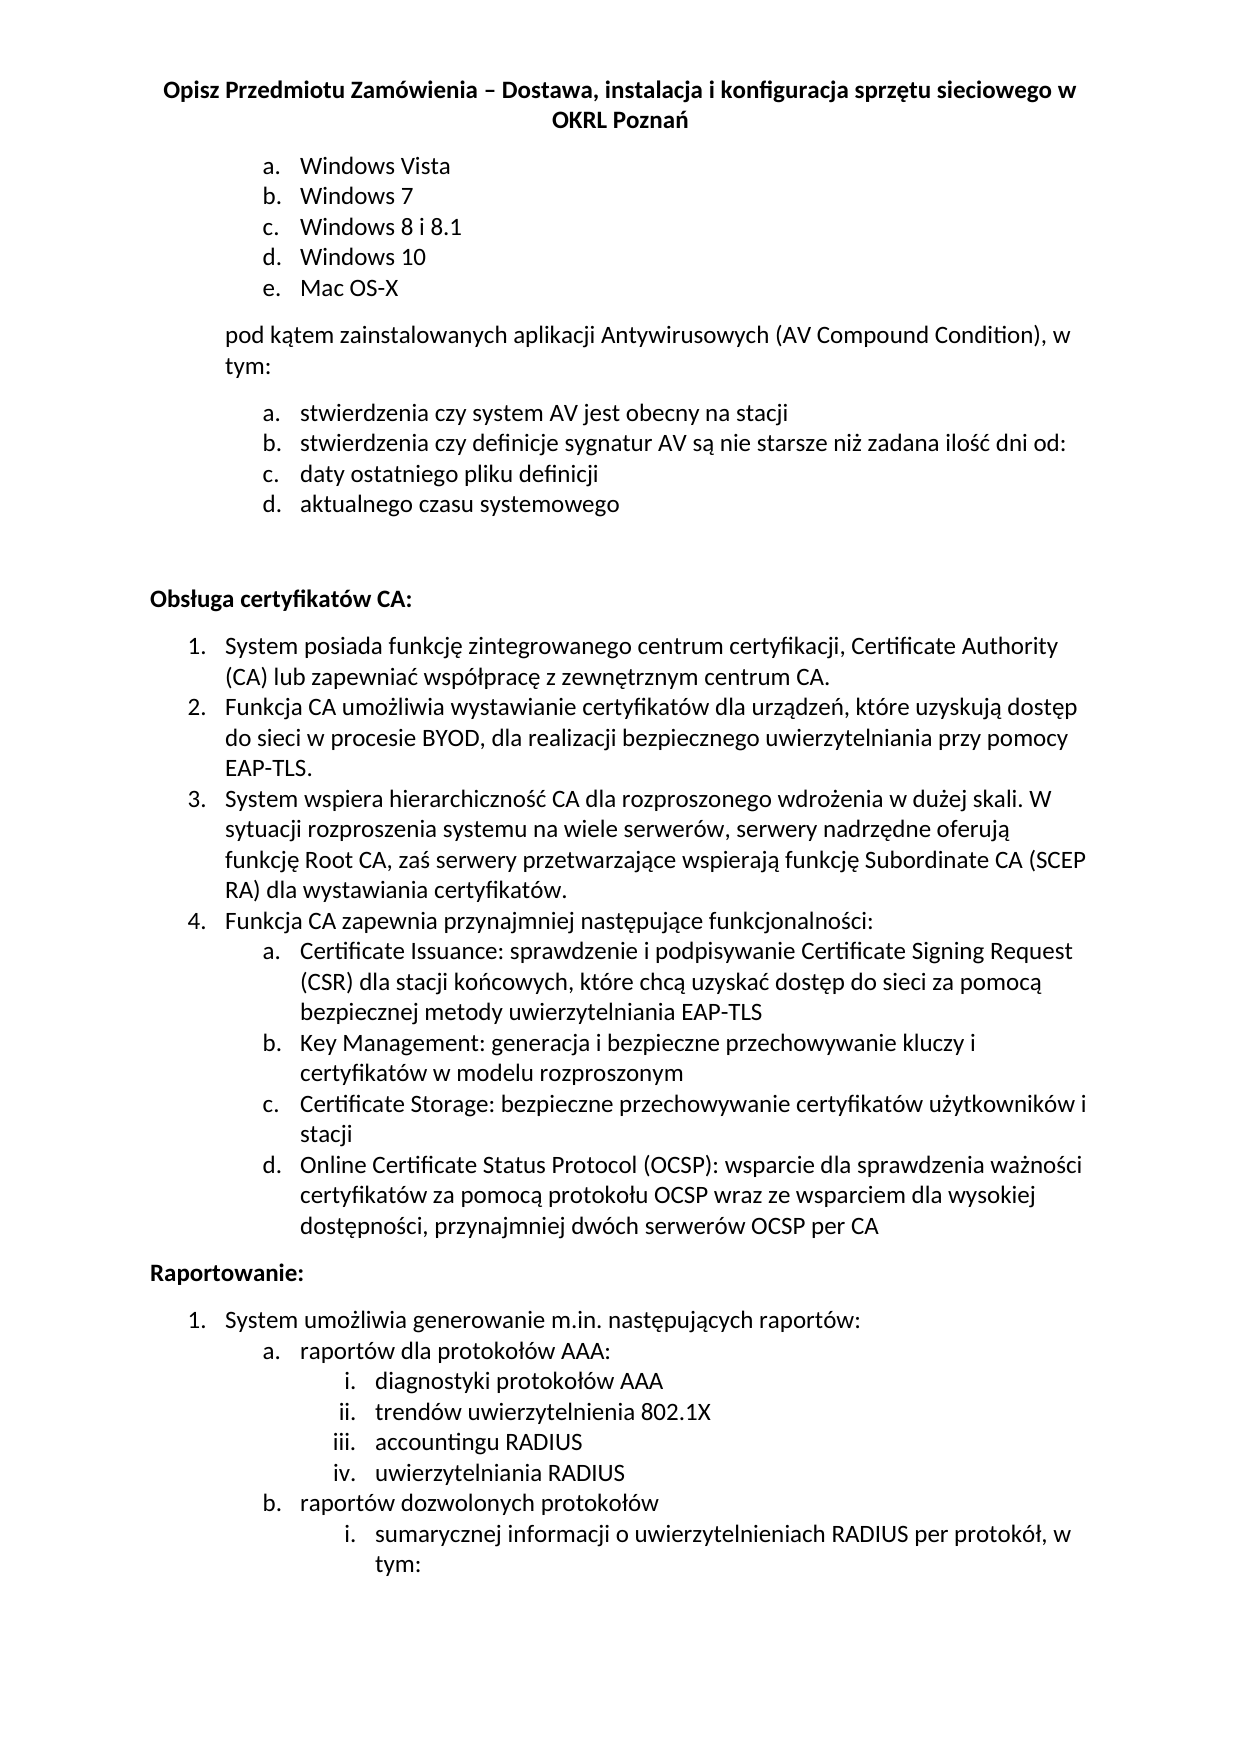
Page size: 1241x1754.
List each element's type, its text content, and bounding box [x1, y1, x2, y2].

list Windows 7 [262, 181, 1090, 211]
list accountingu RADIUS [356, 1426, 1090, 1457]
text pod kątem zainstalowanych aplikacji Antywirusowych (AV Compound Condition), w tym: [225, 319, 1090, 380]
list raportów dozwolonych protokołów [262, 1487, 1090, 1518]
list System posiada funkcję zintegrowanego centrum certyfikacji, Certificate Authority (CA) lub zapewniać współpracę z zewnętrznym centrum CA. [187, 630, 1090, 691]
list uwierzytelniania RADIUS [356, 1457, 1090, 1487]
list stwierdzenia czy definicje sygnatur AV są nie starsze niż zadana ilość dni od: [262, 427, 1090, 458]
list Online Certificate Status Protocol (OCSP): wsparcie dla sprawdzenia ważności certyfikatów za pomocą protokołu OCSP wraz ze wsparciem dla wysokiej dostępności, przynajmniej dwóch serwerów OCSP per CA [262, 1149, 1090, 1241]
list Windows 10 [262, 242, 1090, 272]
list Certificate Issuance: sprawdzenie i podpisywanie Certificate Signing Request (CSR) dla stacji końcowych, które chcą uzyskać dostęp do sieci za pomocą bezpiecznej metody uwierzytelniania EAP-TLS [262, 935, 1090, 1027]
list daty ostatniego pliku definicji [262, 458, 1090, 488]
list raportów dla protokołów AAA: [262, 1335, 1090, 1365]
list Funkcja CA zapewnia przynajmniej następujące funkcjonalności: [187, 905, 1090, 935]
list System umożliwia generowanie m.in. następujących raportów: [187, 1304, 1090, 1335]
list Mac OS-X [262, 272, 1090, 303]
list aktualnego czasu systemowego [262, 488, 1090, 519]
list sumarycznej informacji o uwierzytelnieniach RADIUS per protokół, w tym: [356, 1518, 1090, 1579]
list Windows Vista [262, 150, 1090, 181]
text Raportowanie: [150, 1257, 1090, 1288]
list diagnostyki protokołów AAA [356, 1365, 1090, 1396]
list System wspiera hierarchiczność CA dla rozproszonego wdrożenia w dużej skali. W sytuacji rozproszenia systemu na wiele serwerów, serwery nadrzędne oferują funkcję Root CA, zaś serwery przetwarzające wspierają funkcję Subordinate CA (SCEP RA) dla wystawiania certyfikatów. [187, 783, 1090, 905]
list Certificate Storage: bezpieczne przechowywanie certyfikatów użytkowników i stacji [262, 1088, 1090, 1149]
list Funkcja CA umożliwia wystawianie certyfikatów dla urządzeń, które uzyskują dostęp do sieci w procesie BYOD, dla realizacji bezpiecznego uwierzytelniania przy pomocy EAP-TLS. [187, 691, 1090, 783]
text Obsługa certyfikatów CA: [150, 583, 1090, 613]
list Key Management: generacja i bezpieczne przechowywanie kluczy i certyfikatów w modelu rozproszonym [262, 1027, 1090, 1088]
list Windows 8 i 8.1 [262, 211, 1090, 242]
list stwierdzenia czy system AV jest obecny na stacji [262, 397, 1090, 427]
list trendów uwierzytelnienia 802.1X [356, 1396, 1090, 1426]
